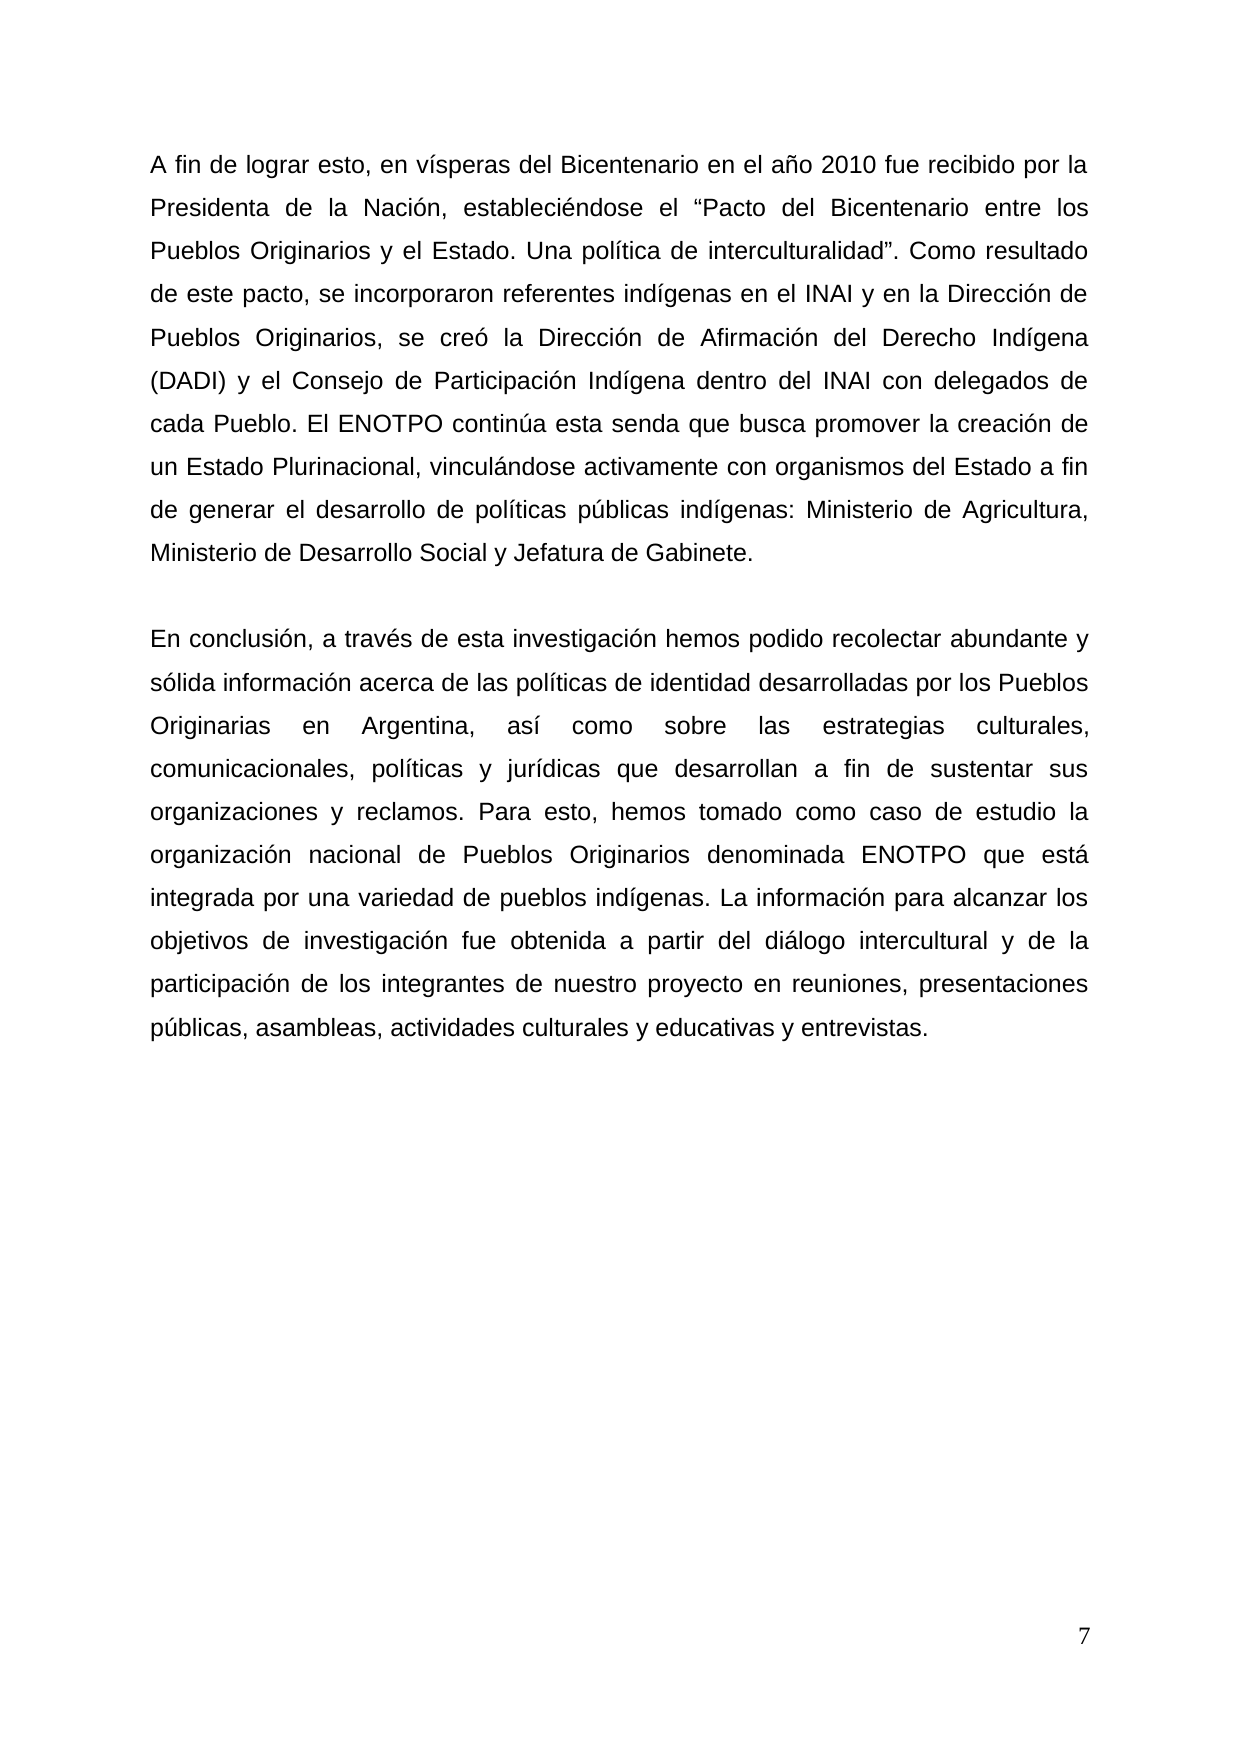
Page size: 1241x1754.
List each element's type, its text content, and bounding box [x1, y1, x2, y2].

text En conclusión, a través de esta investigación hemos podido recolectar abundante y sólida información acerca de las políticas de identidad desarrolladas por los Pueblos Originarias en Argentina, así como sobre las estrategias culturales, comunicacionales, políticas y jurídicas que desarrollan a fin de sustentar sus organizaciones y reclamos. Para esto, hemos tomado como caso de estudio la organización nacional de Pueblos Originarios denominada ENOTPO que está integrada por una variedad de pueblos indígenas. La información para alcanzar los objetivos de investigación fue obtenida a partir del diálogo intercultural y de la participación de los integrantes de nuestro proyecto en reuniones, presentaciones públicas, asambleas, actividades culturales y educativas y entrevistas. [150, 624, 1090, 1041]
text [150, 150, 1090, 567]
